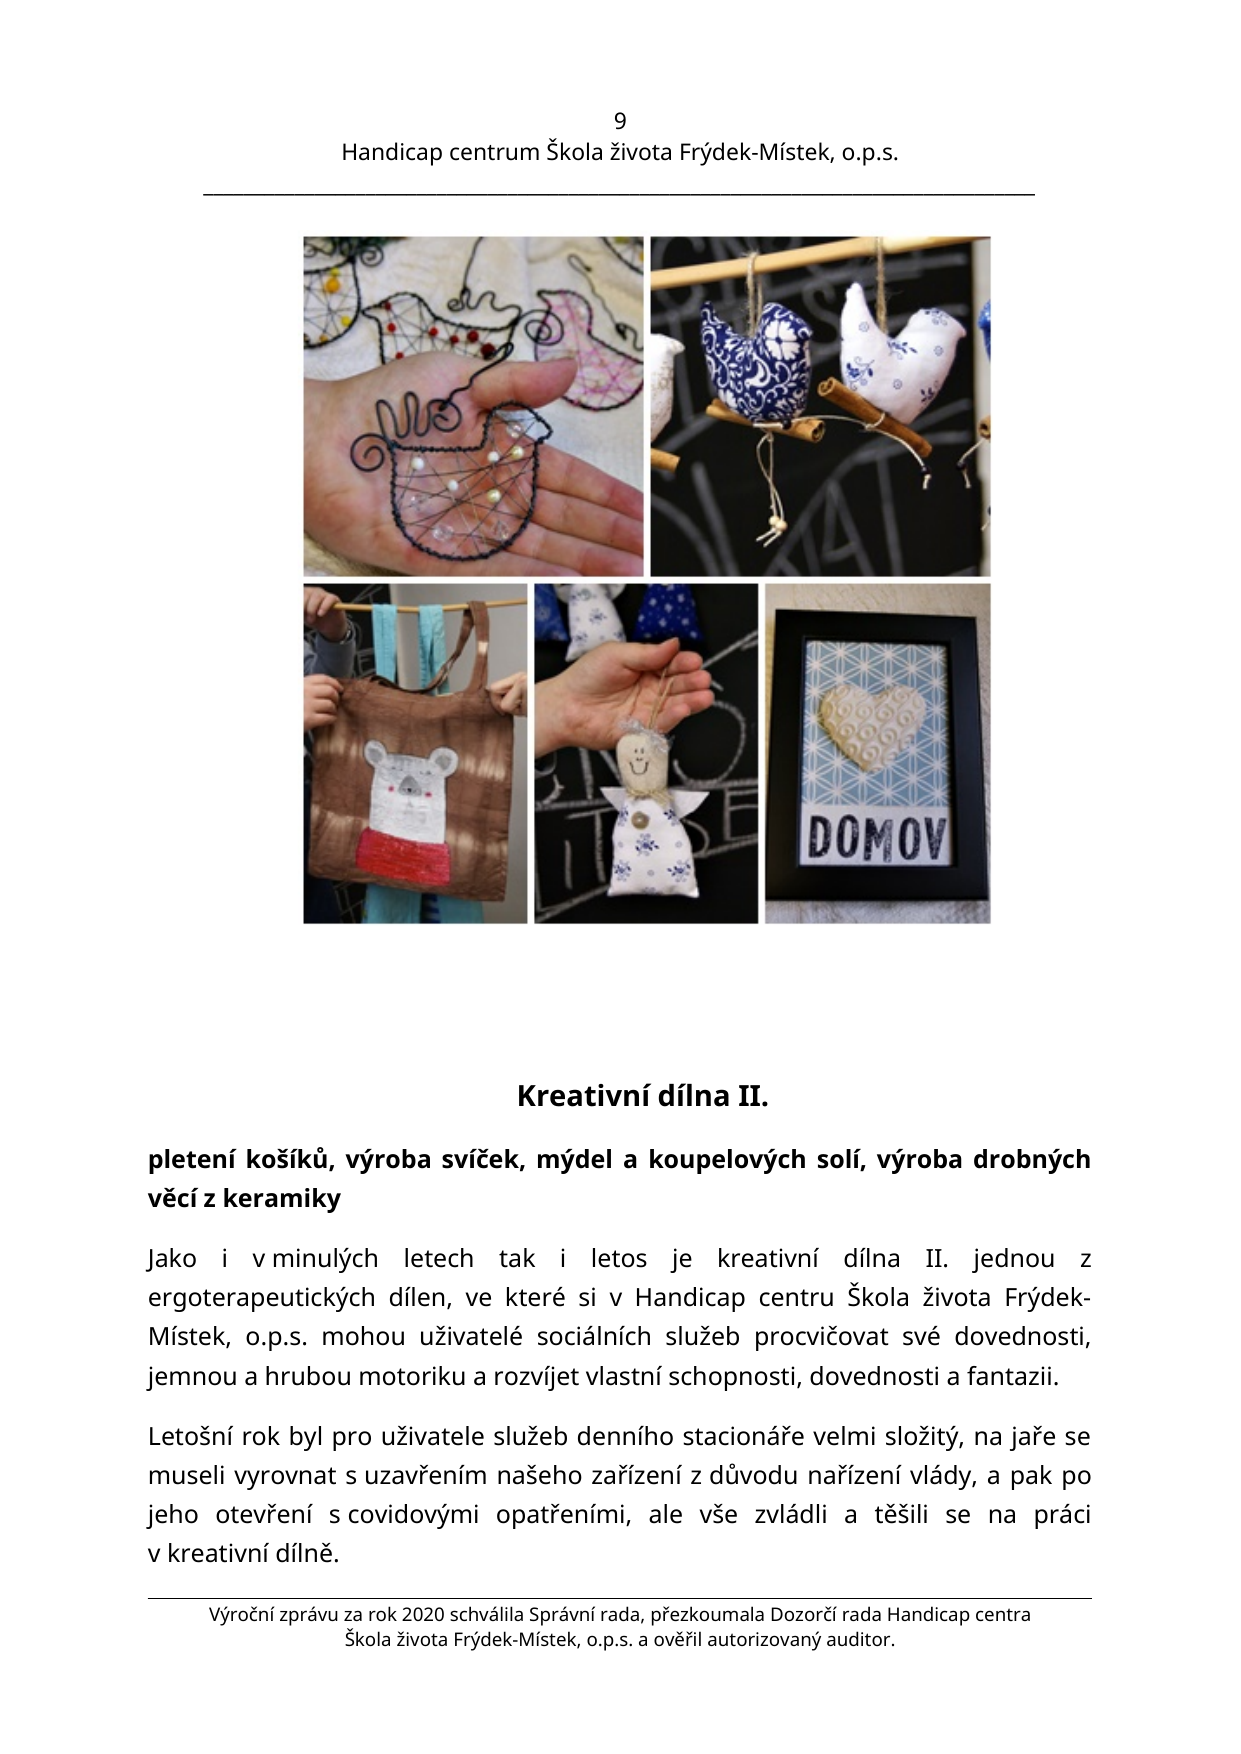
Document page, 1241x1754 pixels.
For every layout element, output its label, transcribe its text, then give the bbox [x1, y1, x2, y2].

text pletení košíků, výroba svíček, mýdel a koupelových solí, výroba drobných věcí z keramiky [148, 1142, 1092, 1215]
picture [297, 230, 998, 931]
text Letošní rok byl pro uživatele služeb denního stacionáře velmi složitý, na jaře se museli vyrovnat s uzavřením našeho zařízení z důvodu nařízení vlády, a pak po jeho otevření s covidovými opatřeními, ale vše zvládli a těšili se na práci v kreativní dílně. [148, 1418, 1092, 1570]
text Jako i v minulých letech tak i letos je kreativní dílna II. jednou z ergoterapeutických dílen, ve které si v Handicap centru Škola života Frýdek-Místek, o.p.s. mohou uživatelé sociálních služeb procvičovat své dovednosti, jemnou a hrubou motoriku a rozvíjet vlastní schopnosti, dovednosti a fantazii. [148, 1241, 1092, 1392]
text Kreativní dílna II. [443, 1075, 1092, 1115]
